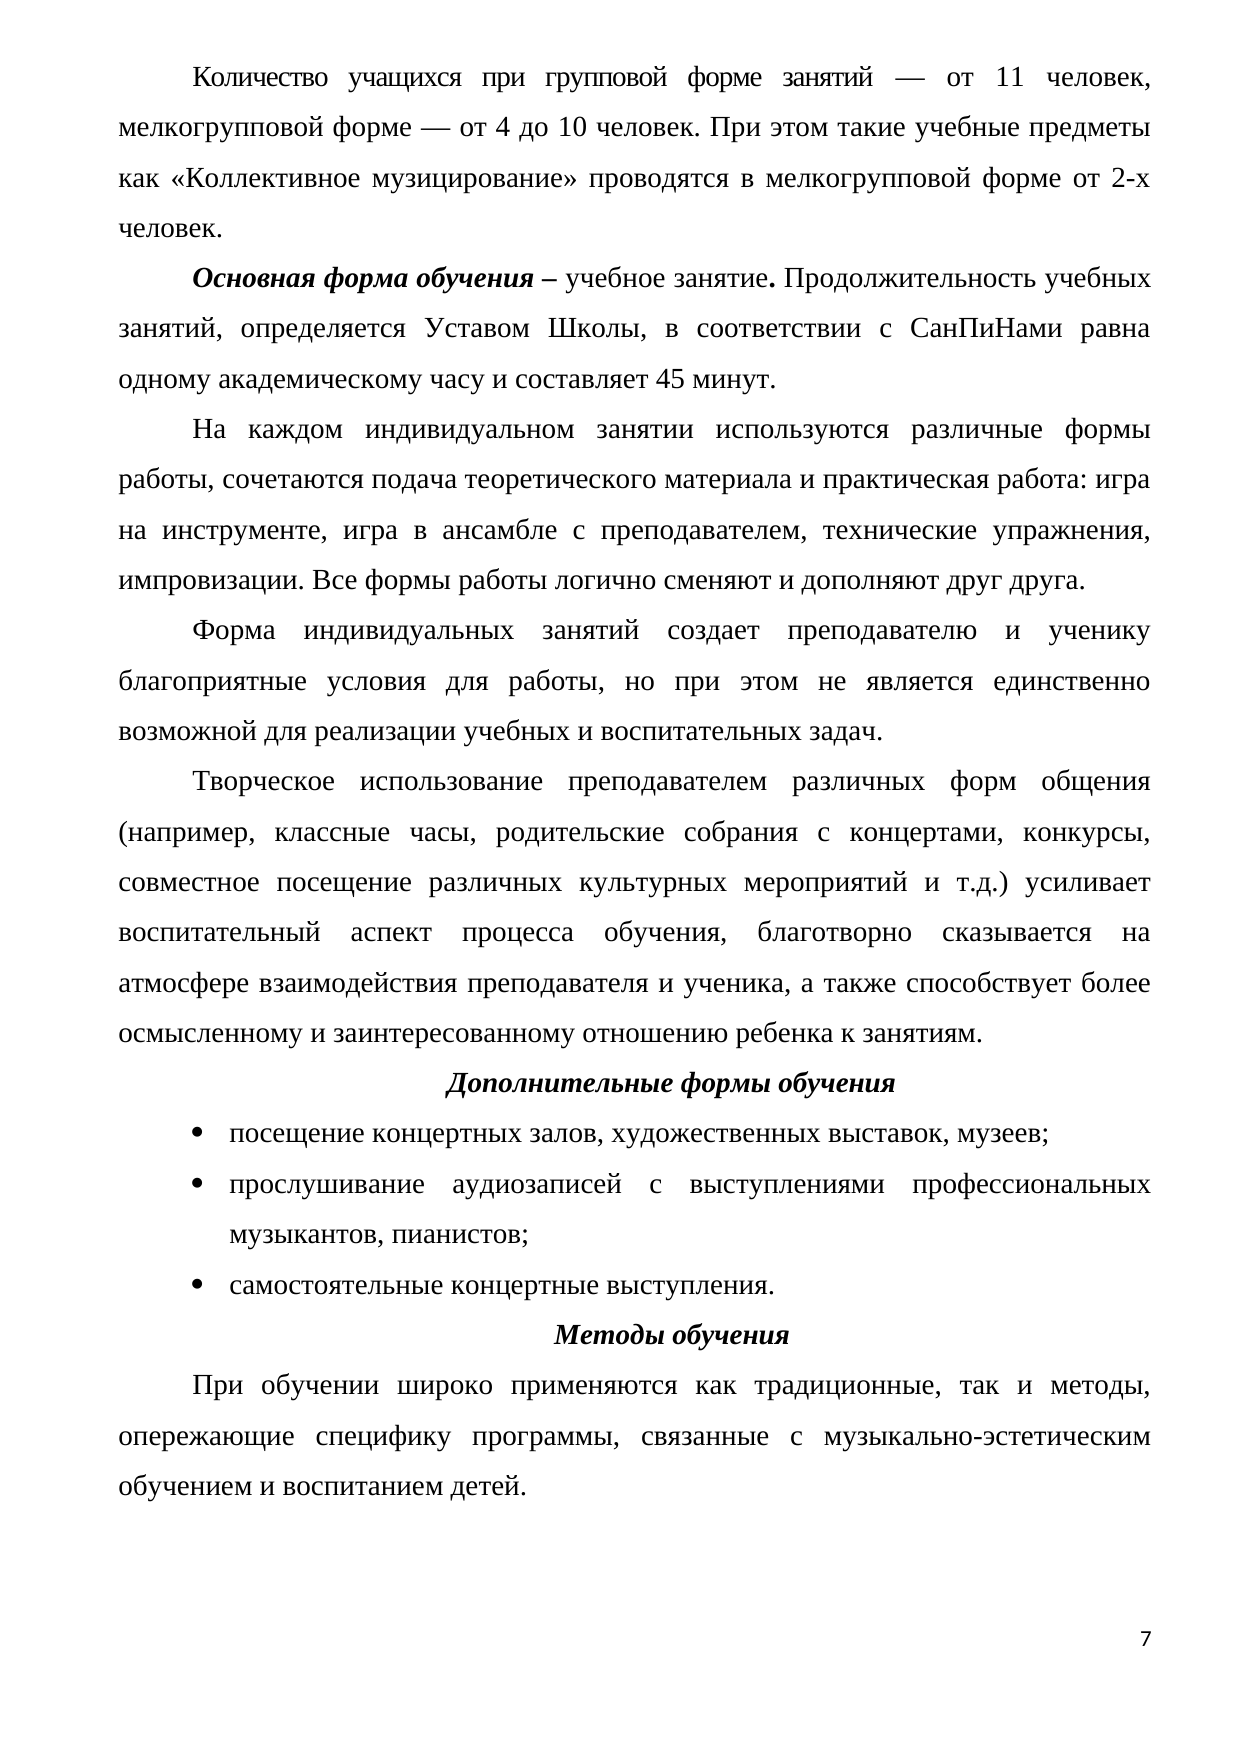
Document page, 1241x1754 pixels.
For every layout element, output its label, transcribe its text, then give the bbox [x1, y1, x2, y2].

text Основная форма обучения – учебное занятие. Продолжительность учебных занятий, определяется Уставом Школы, в соответствии с СанПиНами равна одному академическому часу и составляет 45 минут. [118, 260, 1152, 394]
text Творческое использование преподавателем различных форм общения (например, классные часы, родительские собрания с концертами, конкурсы, совместное посещение различных культурных мероприятий и т.д.) усиливает воспитательный аспект процесса обучения, благотворно сказывается на атмосфере взаимодействия преподавателя и ученика, а также способствует более осмысленному и заинтересованному отношению ребенка к занятиям. [118, 763, 1152, 1048]
list посещение концертных залов, художественных выставок, музеев; [192, 1116, 1152, 1149]
list самостоятельные концертные выступления. [192, 1267, 1152, 1300]
text Количество учащихся при групповой форме занятий — от 11 человек, мелкогрупповой форме — от 4 до 10 человек. При этом такие учебные предметы как «Коллективное музицирование» проводятся в мелкогрупповой форме от 2-х человек. [118, 59, 1152, 243]
text Дополнительные формы обучения [118, 1065, 1152, 1099]
text Методы обучения [118, 1317, 1152, 1351]
text Форма индивидуальных занятий создает преподавателю и ученику благоприятные условия для работы, но при этом не является единственно возможной для реализации учебных и воспитательных задач. [118, 612, 1152, 747]
text На каждом индивидуальном занятии используются различные формы работы, сочетаются подача теоретического материала и практическая работа: игра на инструменте, игра в ансамбле с преподавателем, технические упражнения, импровизации. Все формы работы логично сменяют и дополняют друг друга. [118, 411, 1152, 596]
text При обучении широко применяются как традиционные, так и методы, опережающие специфику программы, связанные с музыкально-эстетическим обучением и воспитанием детей. [118, 1367, 1152, 1502]
list прослушивание аудиозаписей с выступлениями профессиональных музыкантов, пианистов; [192, 1166, 1152, 1250]
